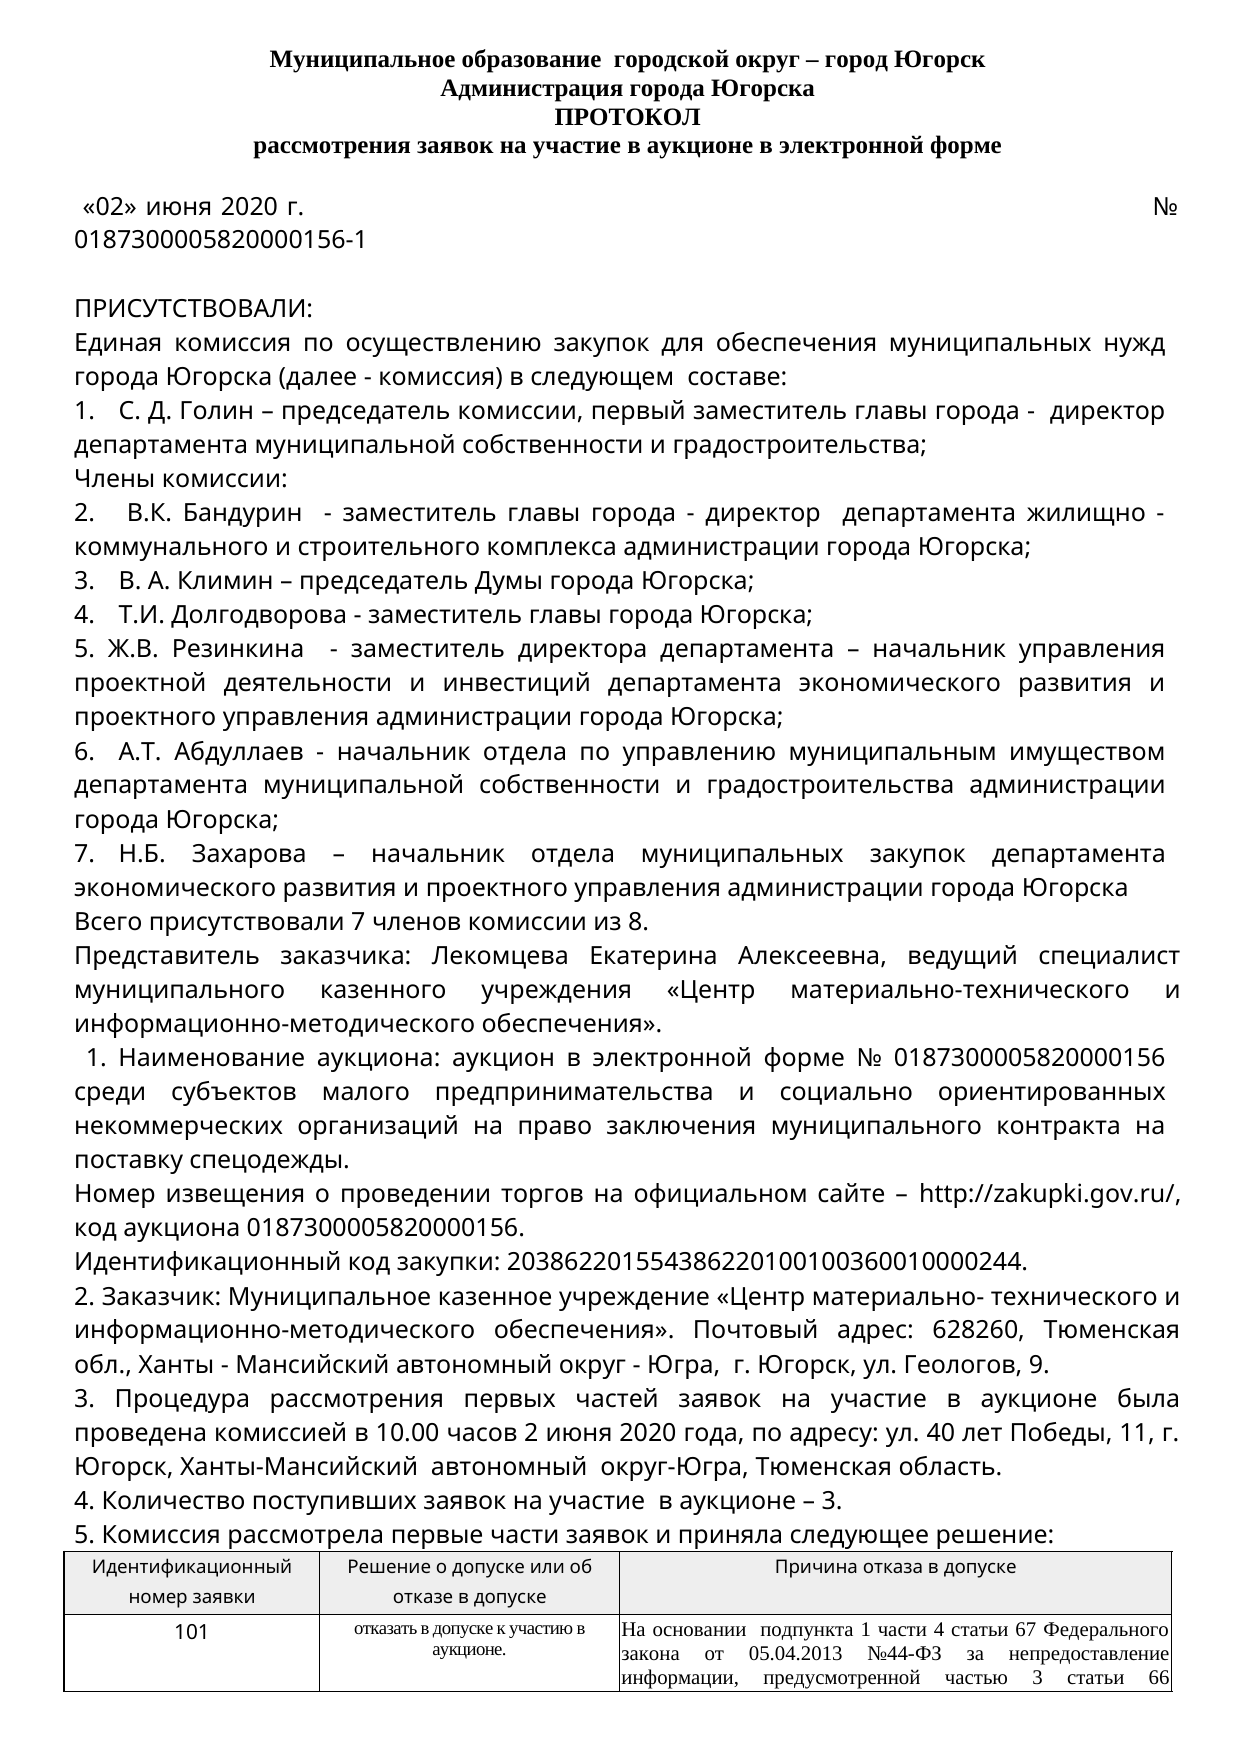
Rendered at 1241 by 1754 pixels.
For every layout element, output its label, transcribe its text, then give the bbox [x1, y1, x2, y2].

text 4. Т.И. Долгодворова - заместитель главы города Югорска; [74, 597, 1166, 631]
text ПРОТОКОЛ [74, 102, 1181, 131]
text Представитель заказчика: Лекомцева Екатерина Алексеевна, ведущий специалист муниципального казенного учреждения «Центр материально-технического и информационно-методического обеспечения». [74, 937, 1181, 1040]
text Всего присутствовали 7 членов комиссии из 8. [74, 903, 1166, 937]
text Единая комиссия по осуществлению закупок для обеспечения муниципальных нужд города Югорска (далее - комиссия) в следующем составе: [74, 324, 1166, 392]
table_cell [620, 1615, 1171, 1691]
text рассмотрения заявок на участие в аукционе в электронной форме [74, 131, 1181, 159]
text Идентификационный код закупки: 203862201554386220100100360010000244. [74, 1244, 1181, 1278]
text 3. Процедура рассмотрения первых частей заявок на участие в аукционе была проведена комиссией в 10.00 часов 2 июня 2020 года, по адресу: ул. 40 лет Победы, 11, г. Югорск, Ханты-Мансийский автономный округ-Югра, Тюменская область. [74, 1380, 1181, 1482]
text 2. Заказчик: Муниципальное казенное учреждение «Центр материально- технического и информационно-методического обеспечения». Почтовый адрес: 628260, Тюменская обл., Ханты - Мансийский автономный округ - Югра, г. Югорск, ул. Геологов, 9. [74, 1278, 1181, 1380]
table_header Решение о допуске или об отказе в допуске [320, 1552, 619, 1614]
text Администрация города Югорска [74, 73, 1181, 102]
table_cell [320, 1615, 619, 1691]
table_header Причина отказа в допуске [620, 1552, 1171, 1614]
text 7. Н.Б. Захарова – начальник отдела муниципальных закупок департамента экономического развития и проектного управления администрации города Югорска [74, 835, 1166, 903]
text Члены комиссии: [74, 461, 1166, 495]
table_header Идентификационный номер заявки [65, 1552, 319, 1614]
text ПРИСУТСТВОВАЛИ: [74, 290, 1166, 324]
text 3. В. А. Климин – председатель Думы города Югорска; [74, 563, 1166, 597]
text 1. Наименование аукциона: аукцион в электронной форме № 0187300005820000156 среди субъектов малого предпринимательства и социально ориентированных некоммерческих организаций на право заключения муниципального контракта на поставку спецодежды. [74, 1040, 1166, 1176]
text Номер извещения о проведении торгов на официальном сайте – http://zakupki.gov.ru/, код аукциона 0187300005820000156. [74, 1176, 1181, 1244]
text 4. Количество поступивших заявок на участие в аукционе – 3. [74, 1482, 1181, 1517]
text 5. Комиссия рассмотрела первые части заявок и приняла следующее решение: [74, 1517, 1181, 1551]
text 1. С. Д. Голин – председатель комиссии, первый заместитель главы города - директор департамента муниципальной собственности и градостроительства; [74, 392, 1166, 461]
text «02» июня 2020 г. № 0187300005820000156-1 [74, 188, 1181, 256]
list 5. Ж.В. Резинкина - заместитель директора департамента – начальник управления проектной деятельности и инвестиций департамента экономического развития и проектного управления администрации города Югорска; [74, 631, 1166, 733]
text 6. А.Т. Абдуллаев - начальник отдела по управлению муниципальным имуществом департамента муниципальной собственности и градостроительства администрации города Югорска; [74, 733, 1166, 835]
text Муниципальное образование городской округ – город Югорск [74, 44, 1181, 73]
table_cell 101 [65, 1615, 319, 1691]
list 2. В.К. Бандурин - заместитель главы города - директор департамента жилищно - коммунального и строительного комплекса администрации города Югорска; [74, 495, 1166, 563]
